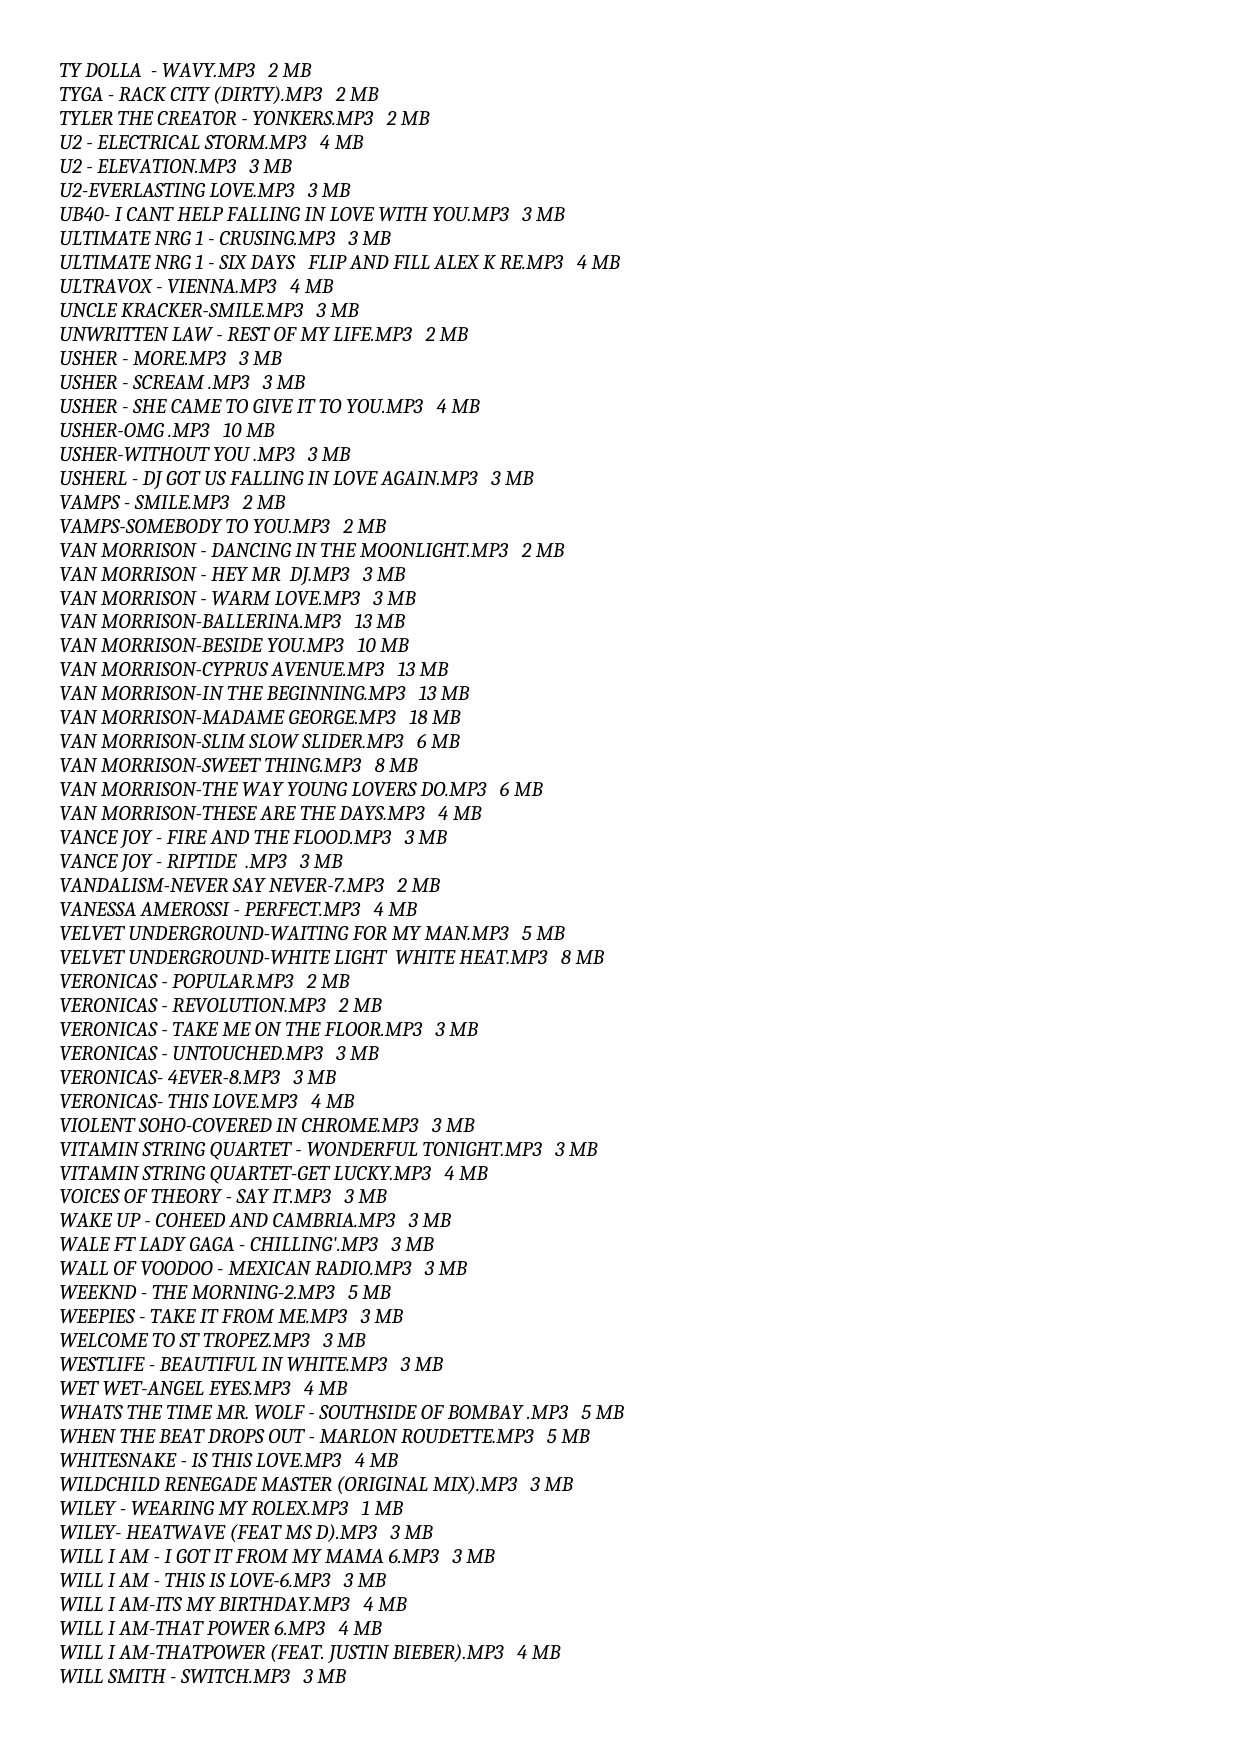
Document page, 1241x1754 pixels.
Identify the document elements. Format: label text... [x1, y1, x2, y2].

text U2-EVERLASTING LOVE.MP3 3 MB [59, 179, 1181, 203]
text WESTLIFE - BEAUTIFUL IN WHITE.MP3 3 MB [59, 1353, 1181, 1377]
text VAMPS-SOMEBODY TO YOU.MP3 2 MB [59, 514, 1181, 538]
text ULTRAVOX - VIENNA.MP3 4 MB [59, 275, 1181, 299]
text WILL I AM - I GOT IT FROM MY MAMA 6.MP3 3 MB [59, 1544, 1181, 1568]
text ULTIMATE NRG 1 - SIX DAYS FLIP AND FILL ALEX K RE.MP3 4 MB [59, 251, 1181, 275]
text TYLER THE CREATOR - YONKERS.MP3 2 MB [59, 107, 1181, 131]
text VAN MORRISON-BALLERINA.MP3 13 MB [59, 610, 1181, 634]
text VANCE JOY - FIRE AND THE FLOOD.MP3 3 MB [59, 826, 1181, 850]
text VITAMIN STRING QUARTET-GET LUCKY.MP3 4 MB [59, 1161, 1181, 1185]
text VERONICAS - UNTOUCHED.MP3 3 MB [59, 1041, 1181, 1065]
text UNCLE KRACKER-SMILE.MP3 3 MB [59, 299, 1181, 323]
text VERONICAS- 4EVER-8.MP3 3 MB [59, 1065, 1181, 1089]
text VAN MORRISON - WARM LOVE.MP3 3 MB [59, 586, 1181, 610]
text TYGA - RACK CITY (DIRTY).MP3 2 MB [59, 83, 1181, 107]
text U2 - ELEVATION.MP3 3 MB [59, 155, 1181, 179]
text VAN MORRISON-BESIDE YOU.MP3 10 MB [59, 634, 1181, 658]
text VELVET UNDERGROUND-WHITE LIGHT WHITE HEAT.MP3 8 MB [59, 946, 1181, 969]
text WILL I AM-THAT POWER 6.MP3 4 MB [59, 1616, 1181, 1640]
text VAN MORRISON-THE WAY YOUNG LOVERS DO.MP3 6 MB [59, 778, 1181, 802]
text VAN MORRISON-MADAME GEORGE.MP3 18 MB [59, 706, 1181, 730]
text VERONICAS- THIS LOVE.MP3 4 MB [59, 1089, 1181, 1113]
text WILL I AM-THATPOWER (FEAT. JUSTIN BIEBER).MP3 4 MB [59, 1640, 1181, 1664]
text VANCE JOY - RIPTIDE .MP3 3 MB [59, 850, 1181, 874]
text VAN MORRISON-SWEET THING.MP3 8 MB [59, 754, 1181, 778]
text VIOLENT SOHO-COVERED IN CHROME.MP3 3 MB [59, 1113, 1181, 1137]
text WILL SMITH - SWITCH.MP3 3 MB [59, 1664, 1181, 1688]
text WHITESNAKE - IS THIS LOVE.MP3 4 MB [59, 1449, 1181, 1473]
text UB40- I CANT HELP FALLING IN LOVE WITH YOU.MP3 3 MB [59, 203, 1181, 227]
text TY DOLLA - WAVY.MP3 2 MB [59, 59, 1181, 83]
text USHER - SHE CAME TO GIVE IT TO YOU.MP3 4 MB [59, 394, 1181, 418]
text WALL OF VOODOO - MEXICAN RADIO.MP3 3 MB [59, 1257, 1181, 1281]
text USHER-OMG .MP3 10 MB [59, 418, 1181, 442]
text USHER - MORE.MP3 3 MB [59, 347, 1181, 371]
text WELCOME TO ST TROPEZ.MP3 3 MB [59, 1329, 1181, 1353]
text USHER - SCREAM .MP3 3 MB [59, 371, 1181, 394]
text VANDALISM-NEVER SAY NEVER-7.MP3 2 MB [59, 874, 1181, 898]
text WILEY- HEATWAVE (FEAT MS D).MP3 3 MB [59, 1521, 1181, 1544]
text WHATS THE TIME MR. WOLF - SOUTHSIDE OF BOMBAY .MP3 5 MB [59, 1401, 1181, 1425]
text U2 - ELECTRICAL STORM.MP3 4 MB [59, 131, 1181, 155]
text USHERL - DJ GOT US FALLING IN LOVE AGAIN.MP3 3 MB [59, 466, 1181, 490]
text VERONICAS - POPULAR.MP3 2 MB [59, 969, 1181, 993]
text VAN MORRISON-CYPRUS AVENUE.MP3 13 MB [59, 658, 1181, 682]
text WILL I AM - THIS IS LOVE-6.MP3 3 MB [59, 1568, 1181, 1592]
text VAN MORRISON-THESE ARE THE DAYS.MP3 4 MB [59, 802, 1181, 826]
text VITAMIN STRING QUARTET - WONDERFUL TONIGHT.MP3 3 MB [59, 1137, 1181, 1161]
text WEEKND - THE MORNING-2.MP3 5 MB [59, 1281, 1181, 1305]
text VAN MORRISON-IN THE BEGINNING.MP3 13 MB [59, 682, 1181, 706]
text VOICES OF THEORY - SAY IT.MP3 3 MB [59, 1185, 1181, 1209]
text WHEN THE BEAT DROPS OUT - MARLON ROUDETTE.MP3 5 MB [59, 1425, 1181, 1449]
text VANESSA AMEROSSI - PERFECT.MP3 4 MB [59, 898, 1181, 922]
text WILEY - WEARING MY ROLEX.MP3 1 MB [59, 1497, 1181, 1521]
text VAMPS - SMILE.MP3 2 MB [59, 490, 1181, 514]
text VAN MORRISON - DANCING IN THE MOONLIGHT.MP3 2 MB [59, 538, 1181, 562]
text VAN MORRISON-SLIM SLOW SLIDER.MP3 6 MB [59, 730, 1181, 754]
text VERONICAS - REVOLUTION.MP3 2 MB [59, 993, 1181, 1017]
text VERONICAS - TAKE ME ON THE FLOOR.MP3 3 MB [59, 1017, 1181, 1041]
text WEEPIES - TAKE IT FROM ME.MP3 3 MB [59, 1305, 1181, 1329]
text USHER-WITHOUT YOU .MP3 3 MB [59, 442, 1181, 466]
text WILL I AM-ITS MY BIRTHDAY.MP3 4 MB [59, 1592, 1181, 1616]
text VAN MORRISON - HEY MR DJ.MP3 3 MB [59, 562, 1181, 586]
text WAKE UP - COHEED AND CAMBRIA.MP3 3 MB [59, 1209, 1181, 1233]
text WILDCHILD RENEGADE MASTER (ORIGINAL MIX).MP3 3 MB [59, 1473, 1181, 1497]
text WALE FT LADY GAGA - CHILLING'.MP3 3 MB [59, 1233, 1181, 1257]
text ULTIMATE NRG 1 - CRUSING.MP3 3 MB [59, 227, 1181, 251]
text VELVET UNDERGROUND-WAITING FOR MY MAN.MP3 5 MB [59, 922, 1181, 946]
text UNWRITTEN LAW - REST OF MY LIFE.MP3 2 MB [59, 323, 1181, 347]
text WET WET-ANGEL EYES.MP3 4 MB [59, 1377, 1181, 1401]
